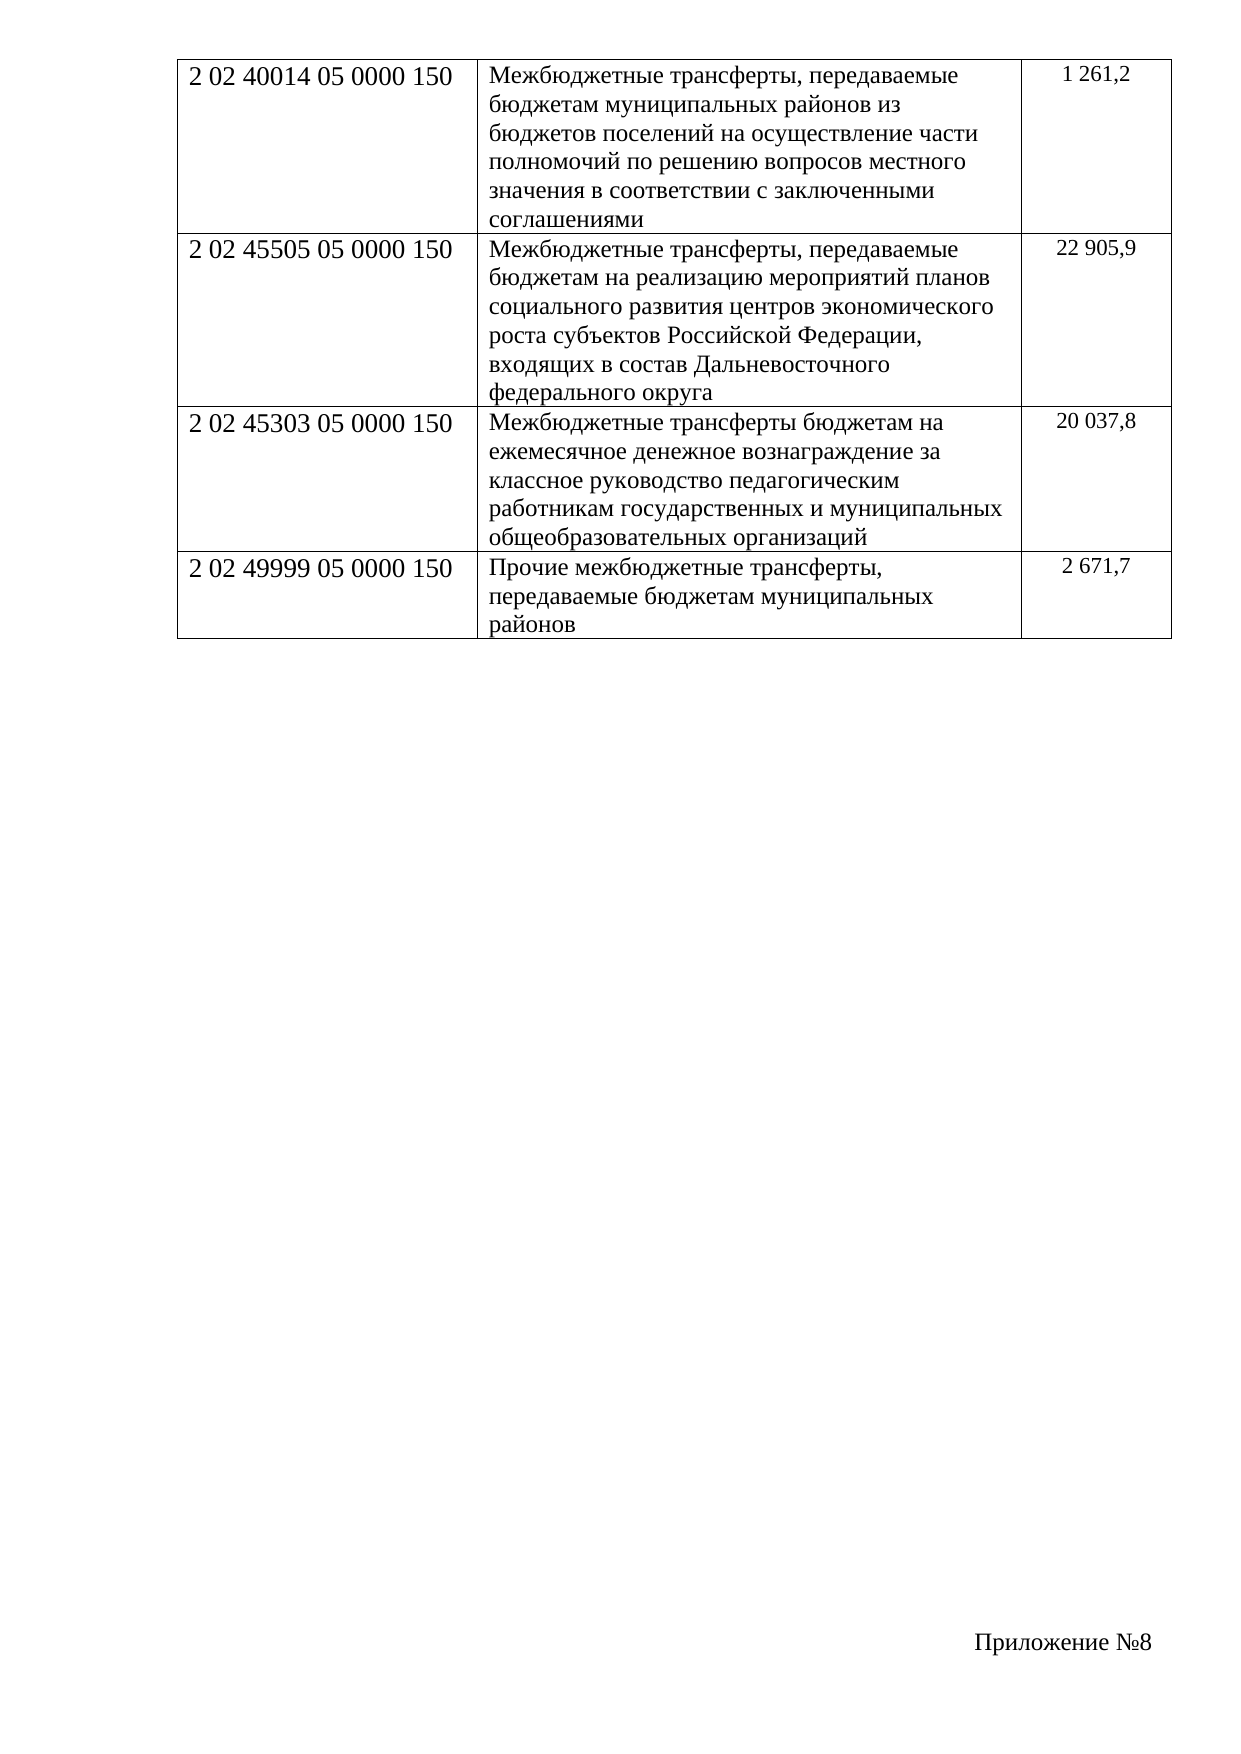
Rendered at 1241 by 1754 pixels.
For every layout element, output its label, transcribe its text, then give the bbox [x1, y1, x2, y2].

table_cell 2 02 45505 05 0000 150 [178, 234, 477, 406]
table_cell 1 261,2 [1022, 60, 1171, 233]
table_cell Межбюджетные трансферты бюджетам на ежемесячное денежное вознаграждение за классное руководство педагогическим работникам государственных и муниципальных общеобразовательных организаций [478, 407, 1021, 551]
table_cell 2 02 40014 05 0000 150 [178, 60, 477, 233]
table_cell 22 905,9 [1022, 234, 1171, 406]
table_cell 2 02 49999 05 0000 150 [178, 552, 477, 638]
table_cell Межбюджетные трансферты, передаваемые бюджетам на реализацию мероприятий планов социального развития центров экономического роста субъектов Российской Федерации, входящих в состав Дальневосточного федерального округа [478, 234, 1021, 406]
table_cell 2 02 45303 05 0000 150 [178, 407, 477, 551]
table_cell Межбюджетные трансферты, передаваемые бюджетам муниципальных районов из бюджетов поселений на осуществление части полномочий по решению вопросов местного значения в соответствии с заключенными соглашениями [478, 60, 1021, 233]
table_cell 2 671,7 [1022, 552, 1171, 638]
table_cell 20 037,8 [1022, 407, 1171, 551]
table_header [665, 1627, 1163, 1680]
table_cell Прочие межбюджетные трансферты, передаваемые бюджетам муниципальных районов [478, 552, 1021, 638]
